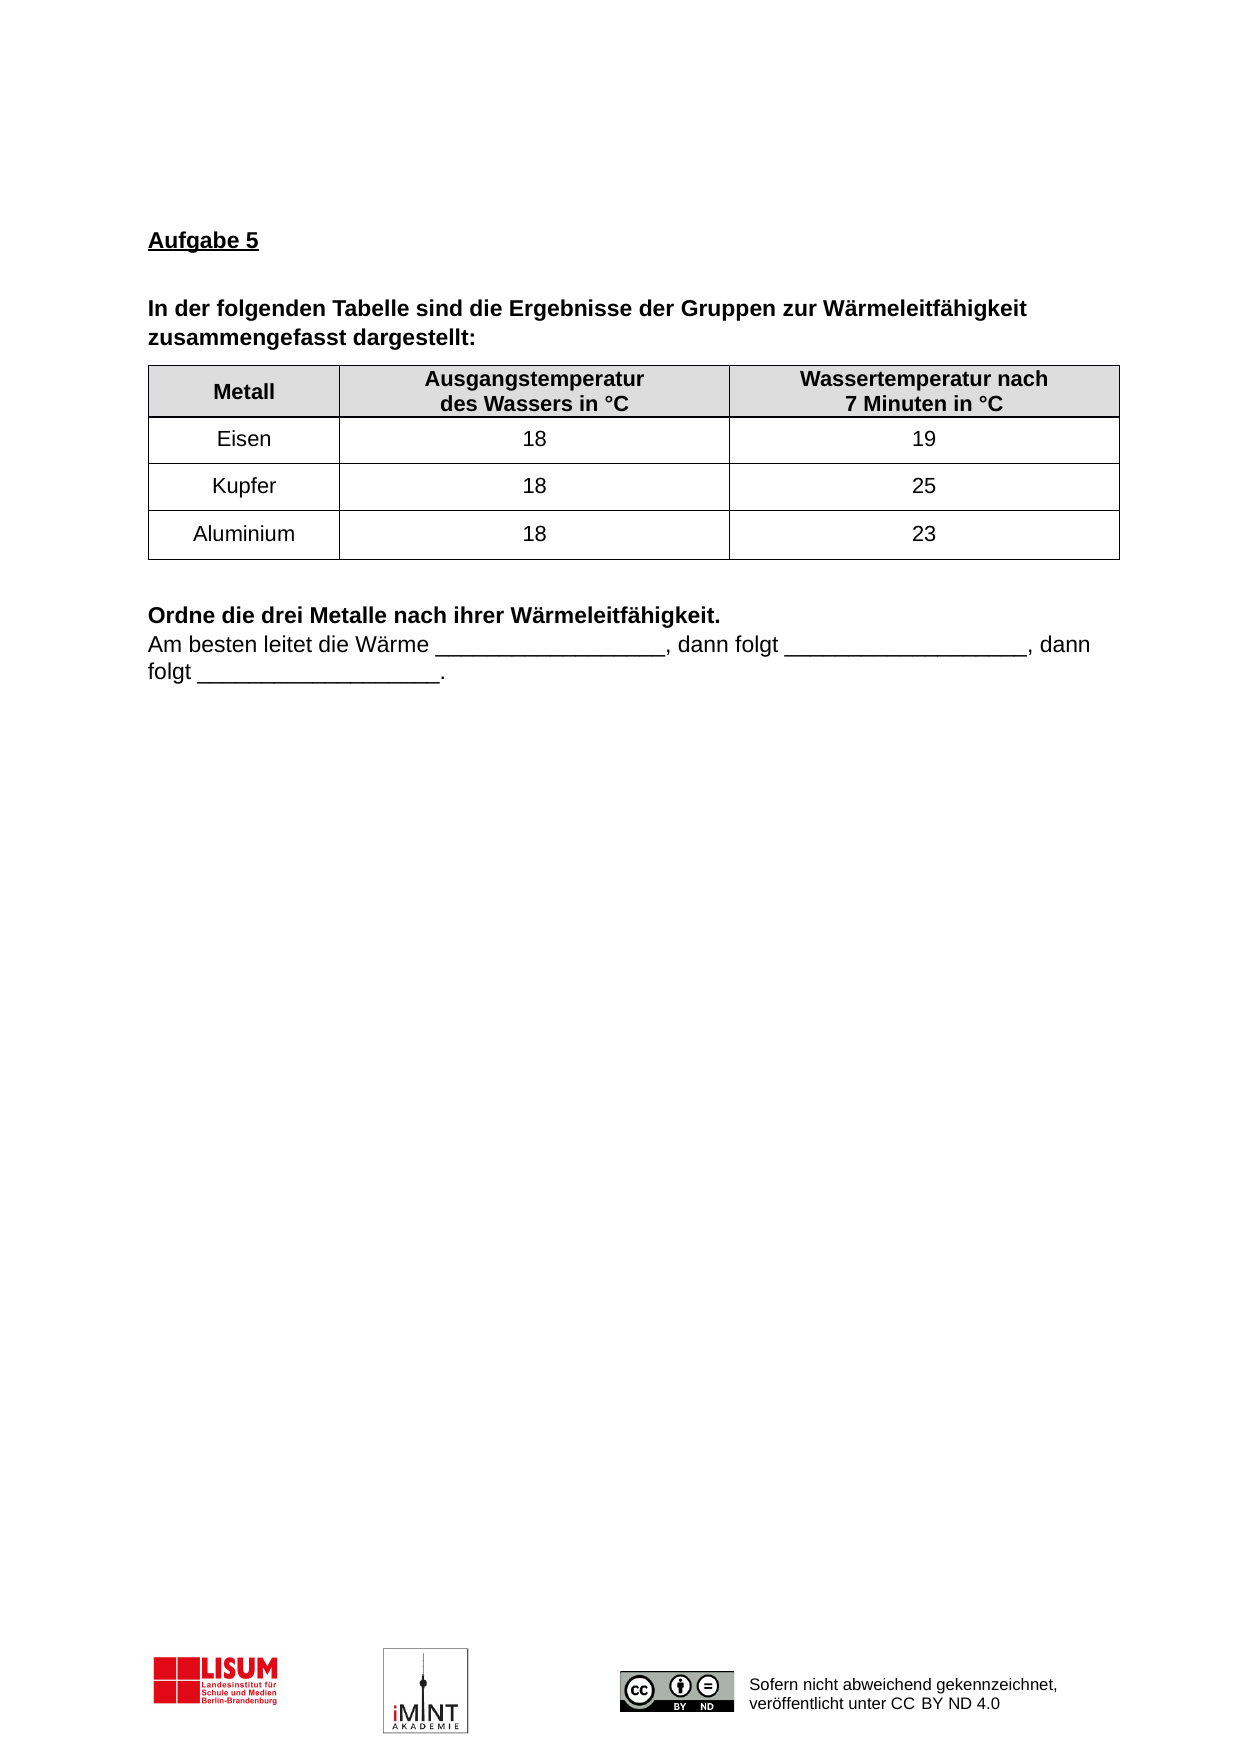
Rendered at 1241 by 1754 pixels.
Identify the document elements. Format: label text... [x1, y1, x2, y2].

table_cell 18 [340, 464, 729, 509]
table_cell Aluminium [149, 511, 339, 559]
table_header Wassertemperatur nach 7 Minuten in °C [730, 366, 1119, 416]
table_header Ausgangstemperatur des Wassers in °C [340, 366, 729, 416]
picture [620, 1671, 735, 1712]
table_cell 18 [340, 511, 729, 559]
text Am besten leitet die Wärme __________________, dann folgt ___________________, dann folgt ___________________. [148, 631, 1093, 763]
table_cell 23 [730, 511, 1119, 559]
table_header Metall [149, 366, 339, 416]
table_cell Eisen [149, 418, 339, 463]
table_cell 18 [340, 418, 729, 463]
text Ordne die drei Metalle nach ihrer Wärmeleitfähigkeit. [148, 602, 1093, 629]
table_cell Kupfer [149, 464, 339, 509]
table_cell 25 [730, 464, 1119, 509]
table_cell 19 [730, 418, 1119, 463]
text In der folgenden Tabelle sind die Ergebnisse der Gruppen zur Wärmeleitfähigkeit zusammengefasst dargestellt: [148, 294, 1093, 350]
text Aufgabe 5 [148, 227, 1093, 253]
picture [374, 1640, 476, 1741]
picture [147, 1649, 284, 1712]
